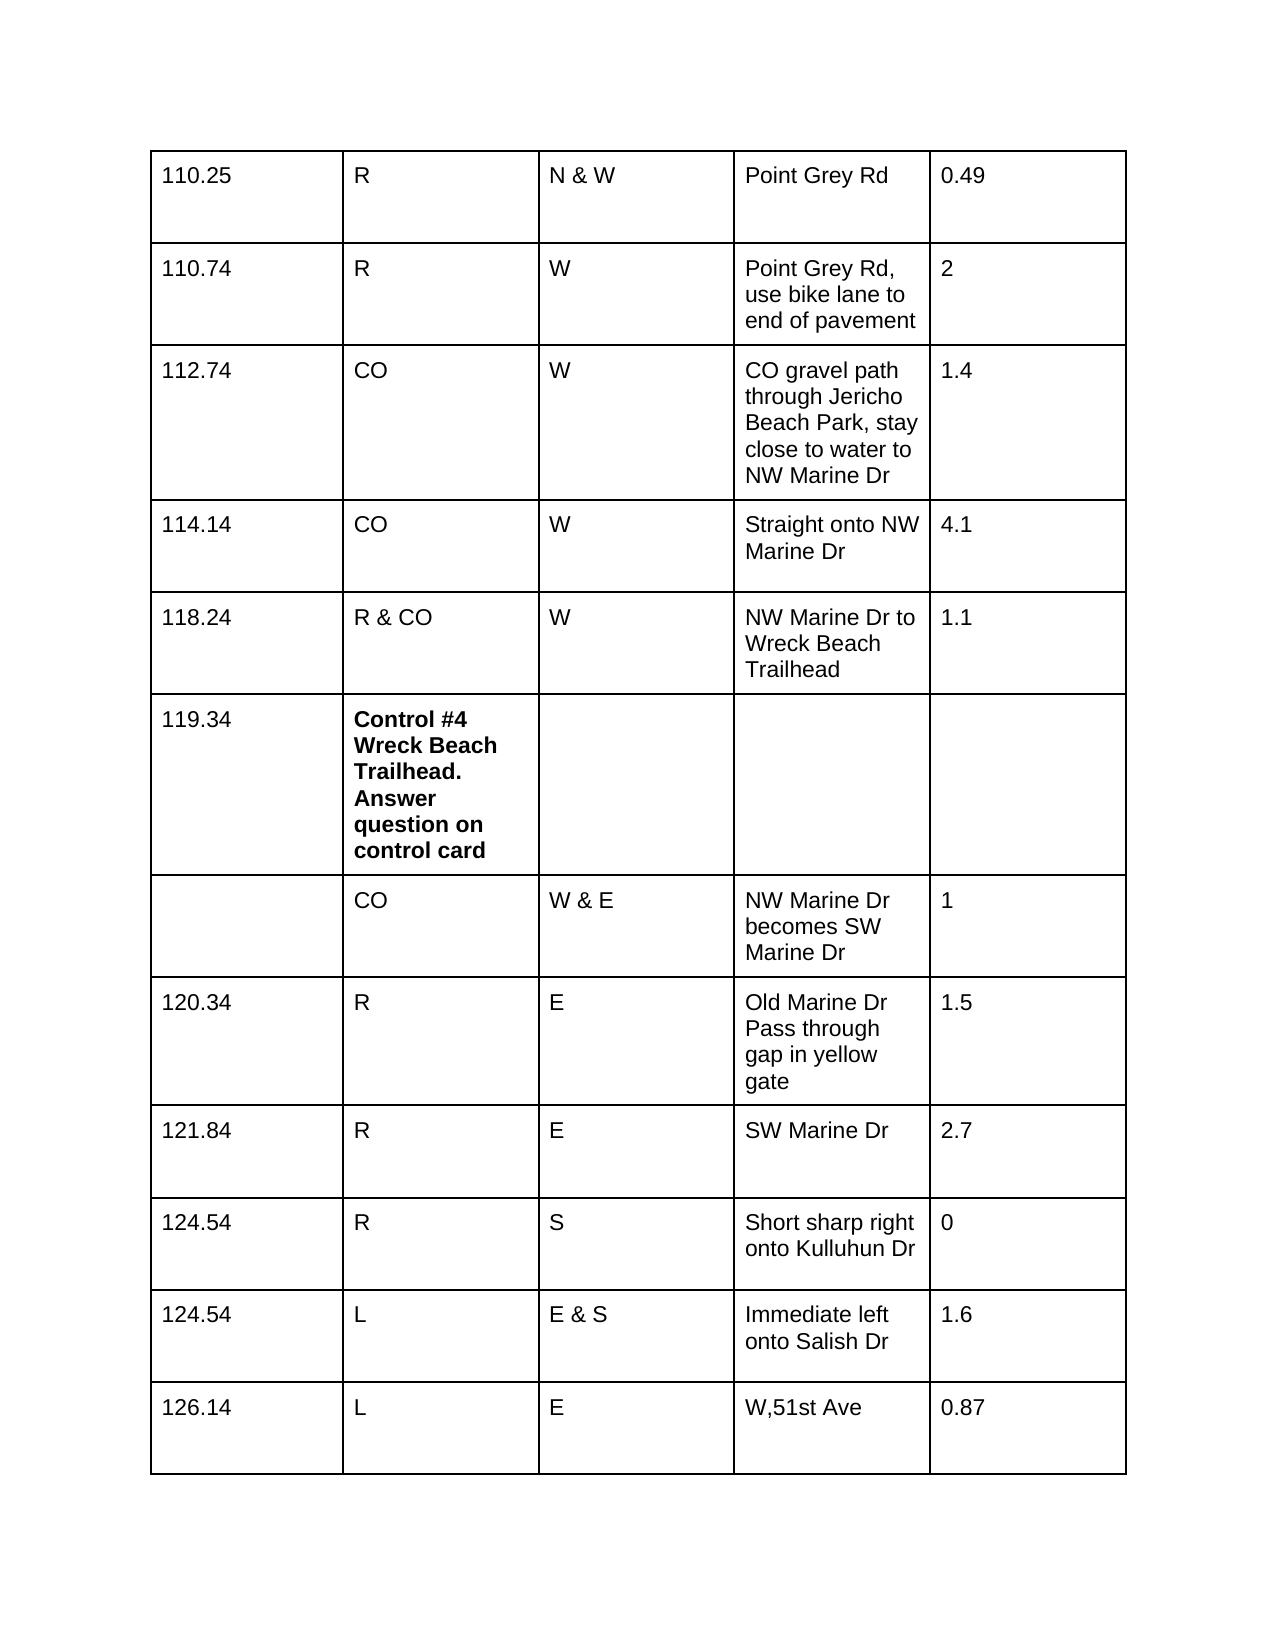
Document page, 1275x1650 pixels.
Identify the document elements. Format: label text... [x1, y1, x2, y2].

table_cell 126.14 [152, 1383, 342, 1473]
table_cell 1.4 [931, 346, 1125, 499]
table_cell [931, 695, 1125, 874]
table_cell L [344, 1383, 538, 1473]
table_cell Immediate left onto Salish Dr [735, 1291, 929, 1381]
table_cell 2.7 [931, 1106, 1125, 1197]
table_cell Old Marine Dr Pass through gap in yellow gate [735, 978, 929, 1104]
table_cell [152, 876, 342, 976]
table_cell [735, 695, 929, 874]
table_cell R [344, 1106, 538, 1197]
table_cell 0.49 [931, 152, 1125, 242]
table_cell CO [344, 501, 538, 591]
table_cell W,51st Ave [735, 1383, 929, 1473]
table_cell E [540, 978, 733, 1104]
table_cell 120.34 [152, 978, 342, 1104]
table_cell 4.1 [931, 501, 1125, 591]
table_cell SW Marine Dr [735, 1106, 929, 1197]
table_cell 1.1 [931, 593, 1125, 693]
table_cell R & CO [344, 593, 538, 693]
table_cell Short sharp right onto Kulluhun Dr [735, 1199, 929, 1289]
table_cell W & E [540, 876, 733, 976]
table_cell W [540, 346, 733, 499]
table_cell 0.87 [931, 1383, 1125, 1473]
table_cell L [344, 1291, 538, 1381]
table_cell Point Grey Rd [735, 152, 929, 242]
table_cell 1 [931, 876, 1125, 976]
table_cell R [344, 152, 538, 242]
table_cell Straight onto NW Marine Dr [735, 501, 929, 591]
table_cell CO [344, 346, 538, 499]
table_cell R [344, 244, 538, 344]
table_cell 2 [931, 244, 1125, 344]
table_cell CO gravel path through Jericho Beach Park, stay close to water to NW Marine Dr [735, 346, 929, 499]
table_cell 121.84 [152, 1106, 342, 1197]
table_cell [540, 695, 733, 874]
table_cell W [540, 501, 733, 591]
table_cell E [540, 1383, 733, 1473]
table_cell Point Grey Rd, use bike lane to end of pavement [735, 244, 929, 344]
table_cell NW Marine Dr to Wreck Beach Trailhead [735, 593, 929, 693]
table_cell 1.6 [931, 1291, 1125, 1381]
table_cell 110.25 [152, 152, 342, 242]
table_cell 112.74 [152, 346, 342, 499]
table_cell E & S [540, 1291, 733, 1381]
table_cell N & W [540, 152, 733, 242]
table_cell NW Marine Dr becomes SW Marine Dr [735, 876, 929, 976]
table_cell 118.24 [152, 593, 342, 693]
table_cell E [540, 1106, 733, 1197]
table_cell 0 [931, 1199, 1125, 1289]
table_cell 124.54 [152, 1291, 342, 1381]
table_cell 119.34 [152, 695, 342, 874]
table_cell W [540, 593, 733, 693]
table_cell 1.5 [931, 978, 1125, 1104]
table_cell CO [344, 876, 538, 976]
table_cell 114.14 [152, 501, 342, 591]
table_cell R [344, 978, 538, 1104]
table_cell 110.74 [152, 244, 342, 344]
table_cell Control #4 Wreck Beach Trailhead. Answer question on control card [344, 695, 538, 874]
table_cell W [540, 244, 733, 344]
table_cell R [344, 1199, 538, 1289]
table_cell 124.54 [152, 1199, 342, 1289]
table_cell S [540, 1199, 733, 1289]
